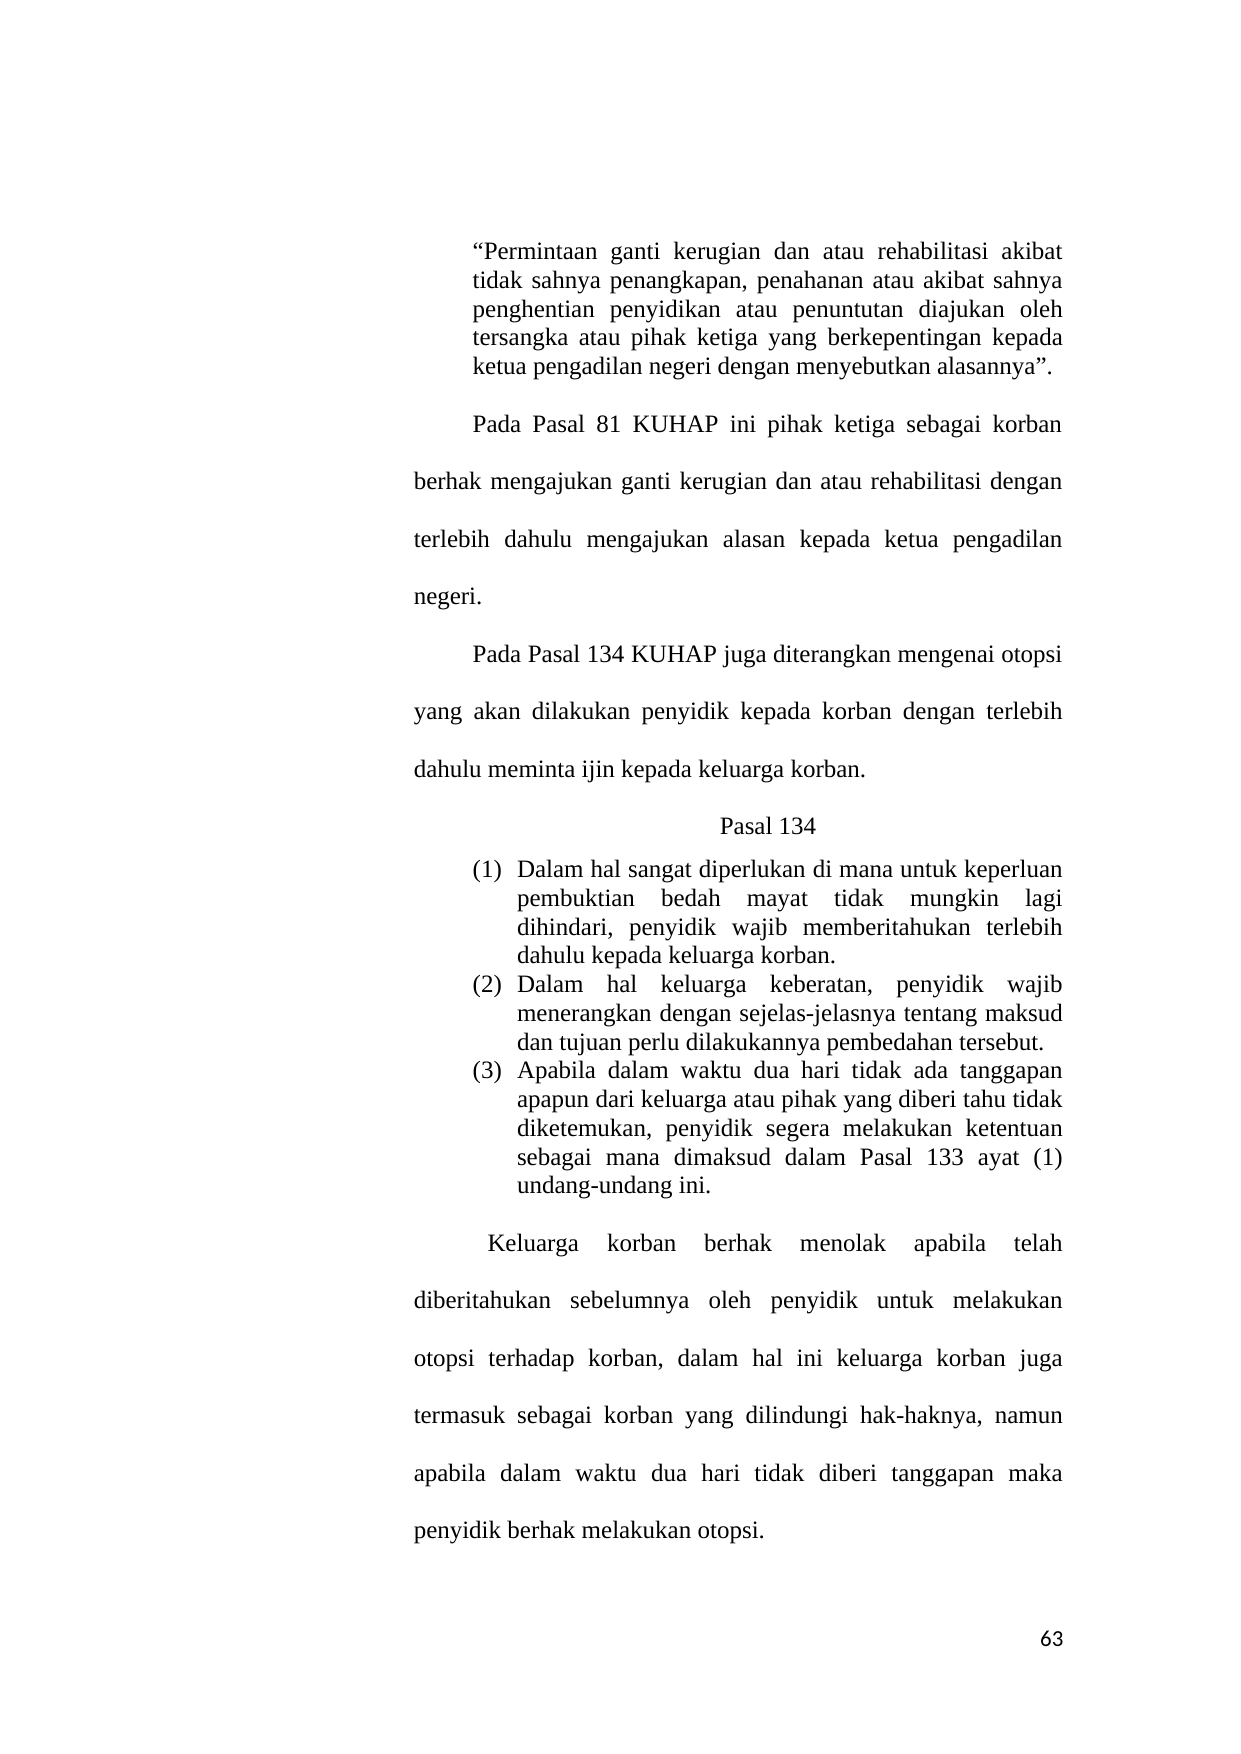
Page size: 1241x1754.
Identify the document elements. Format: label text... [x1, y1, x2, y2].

list Dalam hal sangat diperlukan di mana untuk keperluan pembuktian bedah mayat tidak mungkin lagi dihindari, penyidik wajib memberitahukan terlebih dahulu kepada keluarga korban. [472, 854, 1063, 969]
list Dalam hal keluarga keberatan, penyidik wajib menerangkan dengan sejelas-jelasnya tentang maksud dan tujuan perlu dilakukannya pembedahan tersebut. [472, 969, 1063, 1056]
list “Permintaan ganti kerugian dan atau rehabilitasi akibat tidak sahnya penangkapan, penahanan atau akibat sahnya penghentian penyidikan atau penuntutan diajukan oleh tersangka atau pihak ketiga yang berkepentingan kepada ketua pengadilan negeri dengan menyebutkan alasannya”. [472, 236, 1063, 380]
list Keluarga korban berhak menolak apabila telah diberitahukan sebelumnya oleh penyidik untuk melakukan otopsi terhadap korban, dalam hal ini keluarga korban juga termasuk sebagai korban yang dilindungi hak-haknya, namun apabila dalam waktu dua hari tidak diberi tanggapan maka penyidik berhak melakukan otopsi. [413, 1228, 1063, 1544]
list Pada Pasal 81 KUHAP ini pihak ketiga sebagai korban berhak mengajukan ganti kerugian dan atau rehabilitasi dengan terlebih dahulu mengajukan alasan kepada ketua pengadilan negeri. [413, 409, 1063, 610]
list Pada Pasal 134 KUHAP juga diterangkan mengenai otopsi yang akan dilakukan penyidik kepada korban dengan terlebih dahulu meminta ijin kepada keluarga korban. [413, 639, 1063, 782]
list Apabila dalam waktu dua hari tidak ada tanggapan apapun dari keluarga atau pihak yang diberi tahu tidak diketemukan, penyidik segera melakukan ketentuan sebagai mana dimaksud dalam Pasal 133 ayat (1) undang-undang ini. [472, 1056, 1063, 1199]
list Pasal 134 [413, 811, 1063, 840]
